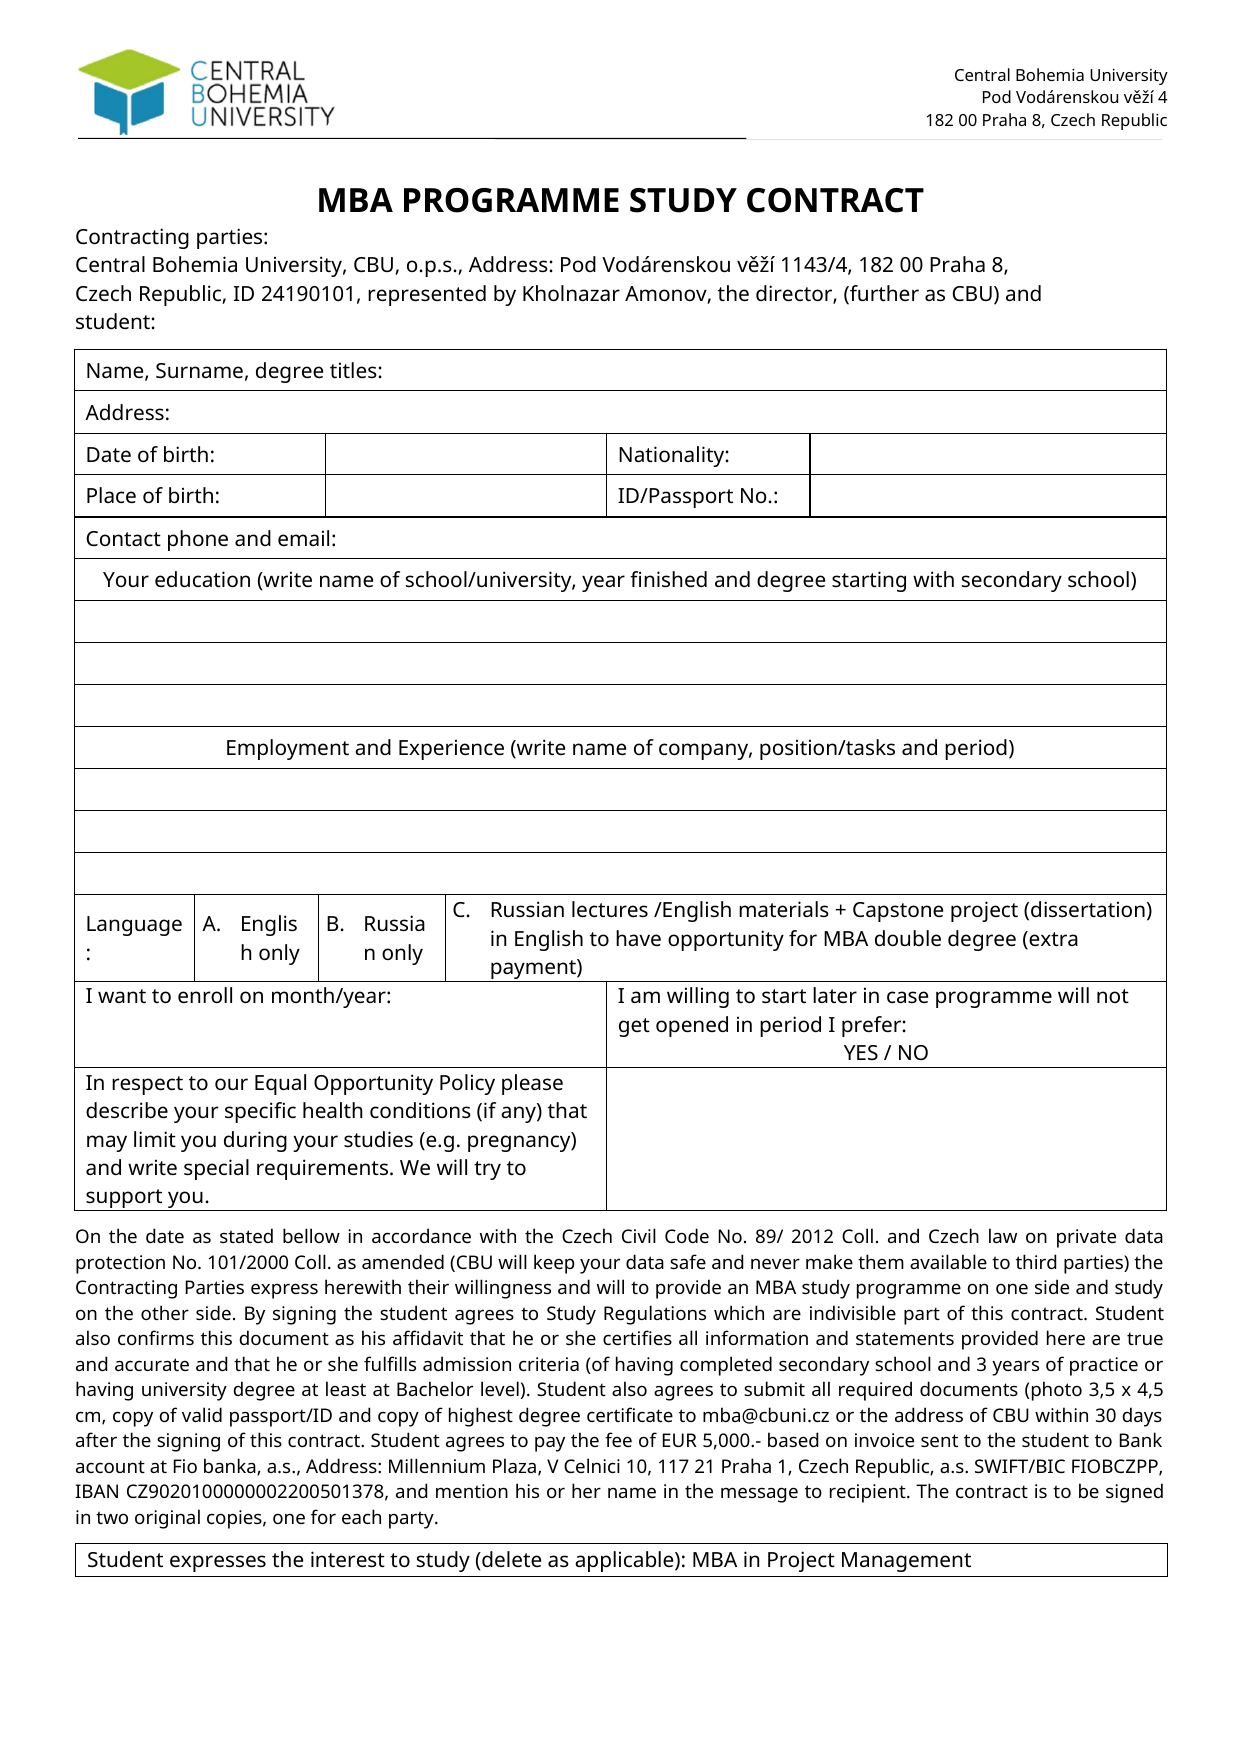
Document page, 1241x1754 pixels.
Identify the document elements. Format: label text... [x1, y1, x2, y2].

picture [75, 47, 341, 135]
table_cell [75, 601, 1166, 642]
text Contracting parties: Central Bohemia University, CBU, o.p.s., Address: Pod Vodárenskou věží 1143/4, 182 00 Praha 8, Czech Republic, ID 24190101, represented by Kholnazar Amonov, the director, (further as CBU) and student: [75, 222, 1052, 336]
table_cell ID/Passport No.: [607, 475, 809, 516]
table_cell [75, 769, 1166, 810]
table_cell [326, 475, 606, 516]
table_cell In respect to our Equal Opportunity Policy please describe your specific health conditions (if any) that may limit you during your studies (e.g. pregnancy) and write special requirements. We will try to support you. [75, 1068, 606, 1210]
table_cell Date of birth: [75, 434, 325, 474]
text MBA PROGRAMME STUDY CONTRACT [75, 177, 1165, 222]
table_cell Contact phone and email: [75, 518, 1166, 558]
table_cell [75, 853, 1166, 894]
table_cell [75, 811, 1166, 852]
text On the date as stated bellow in accordance with the Czech Civil Code No. 89/ 2012 Coll. and Czech law on private data protection No. 101/2000 Coll. as amended (CBU will keep your data safe and never make them available to third parties) the Contracting Parties express herewith their willingness and will to provide an MBA study programme on one side and study on the other side. By signing the student agrees to Study Regulations which are indivisible part of this contract. Student also confirms this document as his affidavit that he or she certifies all information and statements provided here are true and accurate and that he or she fulfills admission criteria (of having completed secondary school and 3 years of practice or having university degree at least at Bachelor level). Student also agrees to submit all required documents (photo 3,5 x 4,5 cm, copy of valid passport/ID and copy of highest degree certificate to mba@cbuni.cz or the address of CBU within 30 days after the signing of this contract. Student agrees to pay the fee of EUR 5,000.- based on invoice sent to the student to Bank account at Fio banka, a.s., Address: Millennium Plaza, V Celnici 10, 117 21 Praha 1, Czech Republic, a.s. SWIFT/BIC FIOBCZPP, IBAN CZ9020100000002200501378, and mention his or her name in the message to recipient. The contract is to be signed in two original copies, one for each party. [75, 1224, 1165, 1530]
table_cell English only [195, 895, 318, 981]
table_cell [811, 434, 1166, 474]
table_cell Place of birth: [75, 475, 325, 516]
table_cell [326, 434, 606, 474]
table_cell Employment and Experience (write name of company, position/tasks and period) [75, 727, 1166, 768]
table_cell Russian only [319, 895, 445, 981]
table_cell I want to enroll on month/year: [75, 982, 606, 1067]
table_cell Nationality: [607, 434, 809, 474]
table_header Student expresses the interest to study (delete as applicable): MBA in Project Management [76, 1544, 1167, 1576]
table_cell Russian lectures /English materials + Capstone project (dissertation) in English to have opportunity for MBA double degree (extra payment) [446, 895, 1166, 981]
table_cell [75, 685, 1166, 726]
table_cell I am willing to start later in case programme will not get opened in period I prefer: YES / NO [607, 982, 1166, 1067]
table_cell [75, 643, 1166, 684]
table_cell Your education (write name of school/university, year finished and degree starting with secondary school) [75, 559, 1166, 600]
table_cell [607, 1068, 1166, 1210]
table_cell Address: [75, 391, 1166, 432]
table_cell [811, 475, 1166, 516]
table_cell Language: [75, 895, 194, 981]
table_header Name, Surname, degree titles: [75, 350, 1166, 390]
